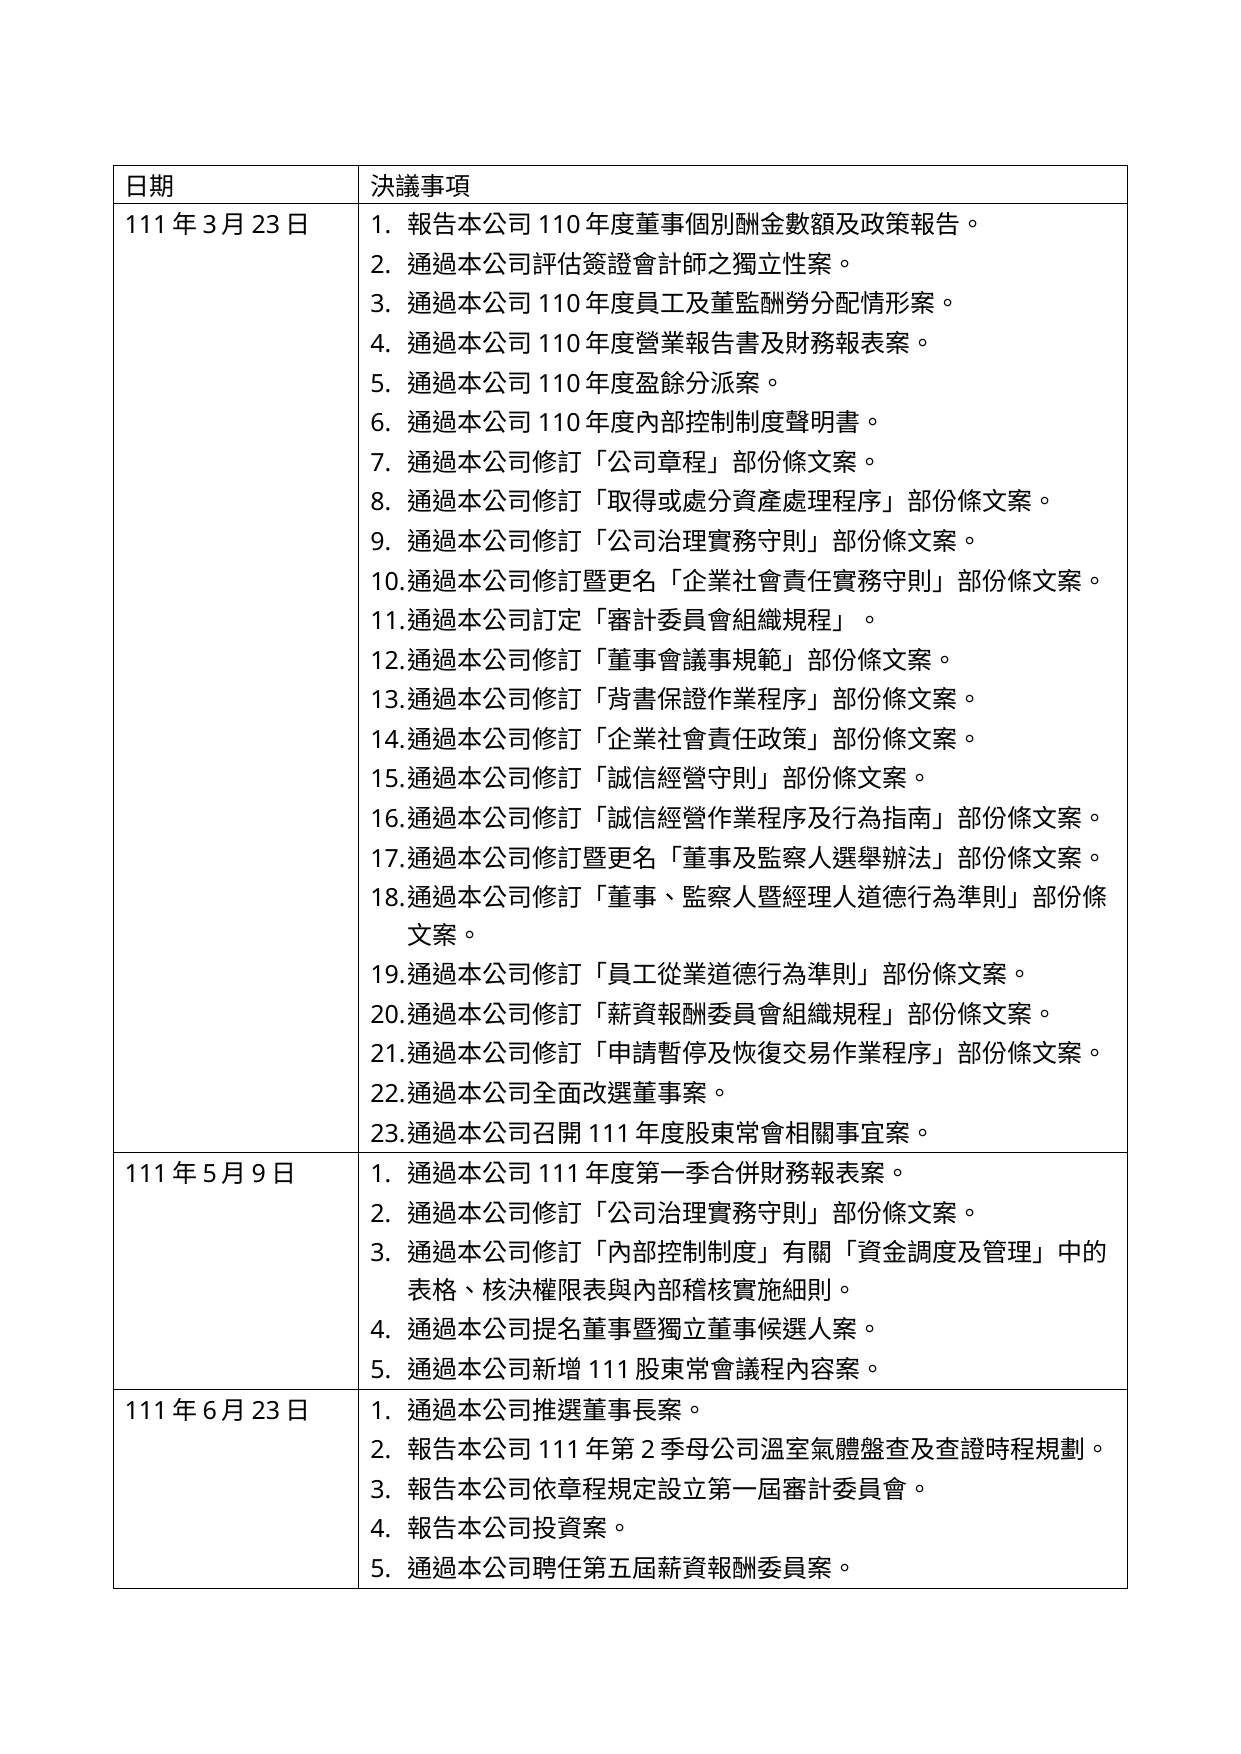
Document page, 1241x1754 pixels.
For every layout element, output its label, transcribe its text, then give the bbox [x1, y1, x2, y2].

table_cell 111年3月23日 [114, 204, 358, 1152]
table_header 日期 [114, 166, 358, 203]
table_header 決議事項 [359, 166, 1127, 203]
table_cell 報告本公司110年度董事個別酬金數額及政策報告。 通過本公司評估簽證會計師之獨立性案。 通過本公司110年度員工及董監酬勞分配情形案。 通過本公司110年度營業報告書及財務報表案。 通過本公司110年度盈餘分派案。 通過本公司110年度內部控制制度聲明書。 通過本公司修訂「公司章程」部份條文案。 通過本公司修訂「取得或處分資產處理程序」部份條文案。 通過本公司修訂「公司治理實務守則」部份條文案。 通過本公司修訂暨更名「企業社會責任實務守則」部份條文案。 通過本公司訂定「審計委員會組織規程」。 通過本公司修訂「董事會議事規範」部份條文案。 通過本公司修訂「背書保證作業程序」部份條文案。 通過本公司修訂「企業社會責任政策」部份條文案。 通過本公司修訂「誠信經營守則」部份條文案。 通過本公司修訂「誠信經營作業程序及行為指南」部份條文案。 通過本公司修訂暨更名「董事及監察人選舉辦法」部份條文案。 通過本公司修訂「董事、監察人暨經理人道德行為準則」部份條文案。 通過本公司修訂「員工從業道德行為準則」部份條文案。 通過本公司修訂「薪資報酬委員會組織規程」部份條文案。 通過本公司修訂「申請暫停及恢復交易作業程序」部份條文案。 通過本公司全面改選董事案。 通過本公司召開111年度股東常會相關事宜案。 [359, 204, 1127, 1152]
table_cell 111年6月23日 [114, 1390, 358, 1587]
table_cell 通過本公司推選董事長案。 報告本公司111年第2季母公司溫室氣體盤查及查證時程規劃。 報告本公司依章程規定設立第一屆審計委員會。 報告本公司投資案。 通過本公司聘任第五屆薪資報酬委員案。 [359, 1390, 1127, 1587]
table_cell 111年5月9日 [114, 1153, 358, 1388]
table_cell 通過本公司111年度第一季合併財務報表案。 通過本公司修訂「公司治理實務守則」部份條文案。 通過本公司修訂「內部控制制度」有關「資金調度及管理」中的表格、核決權限表與內部稽核實施細則。 通過本公司提名董事暨獨立董事候選人案。 通過本公司新增111股東常會議程內容案。 [359, 1153, 1127, 1388]
